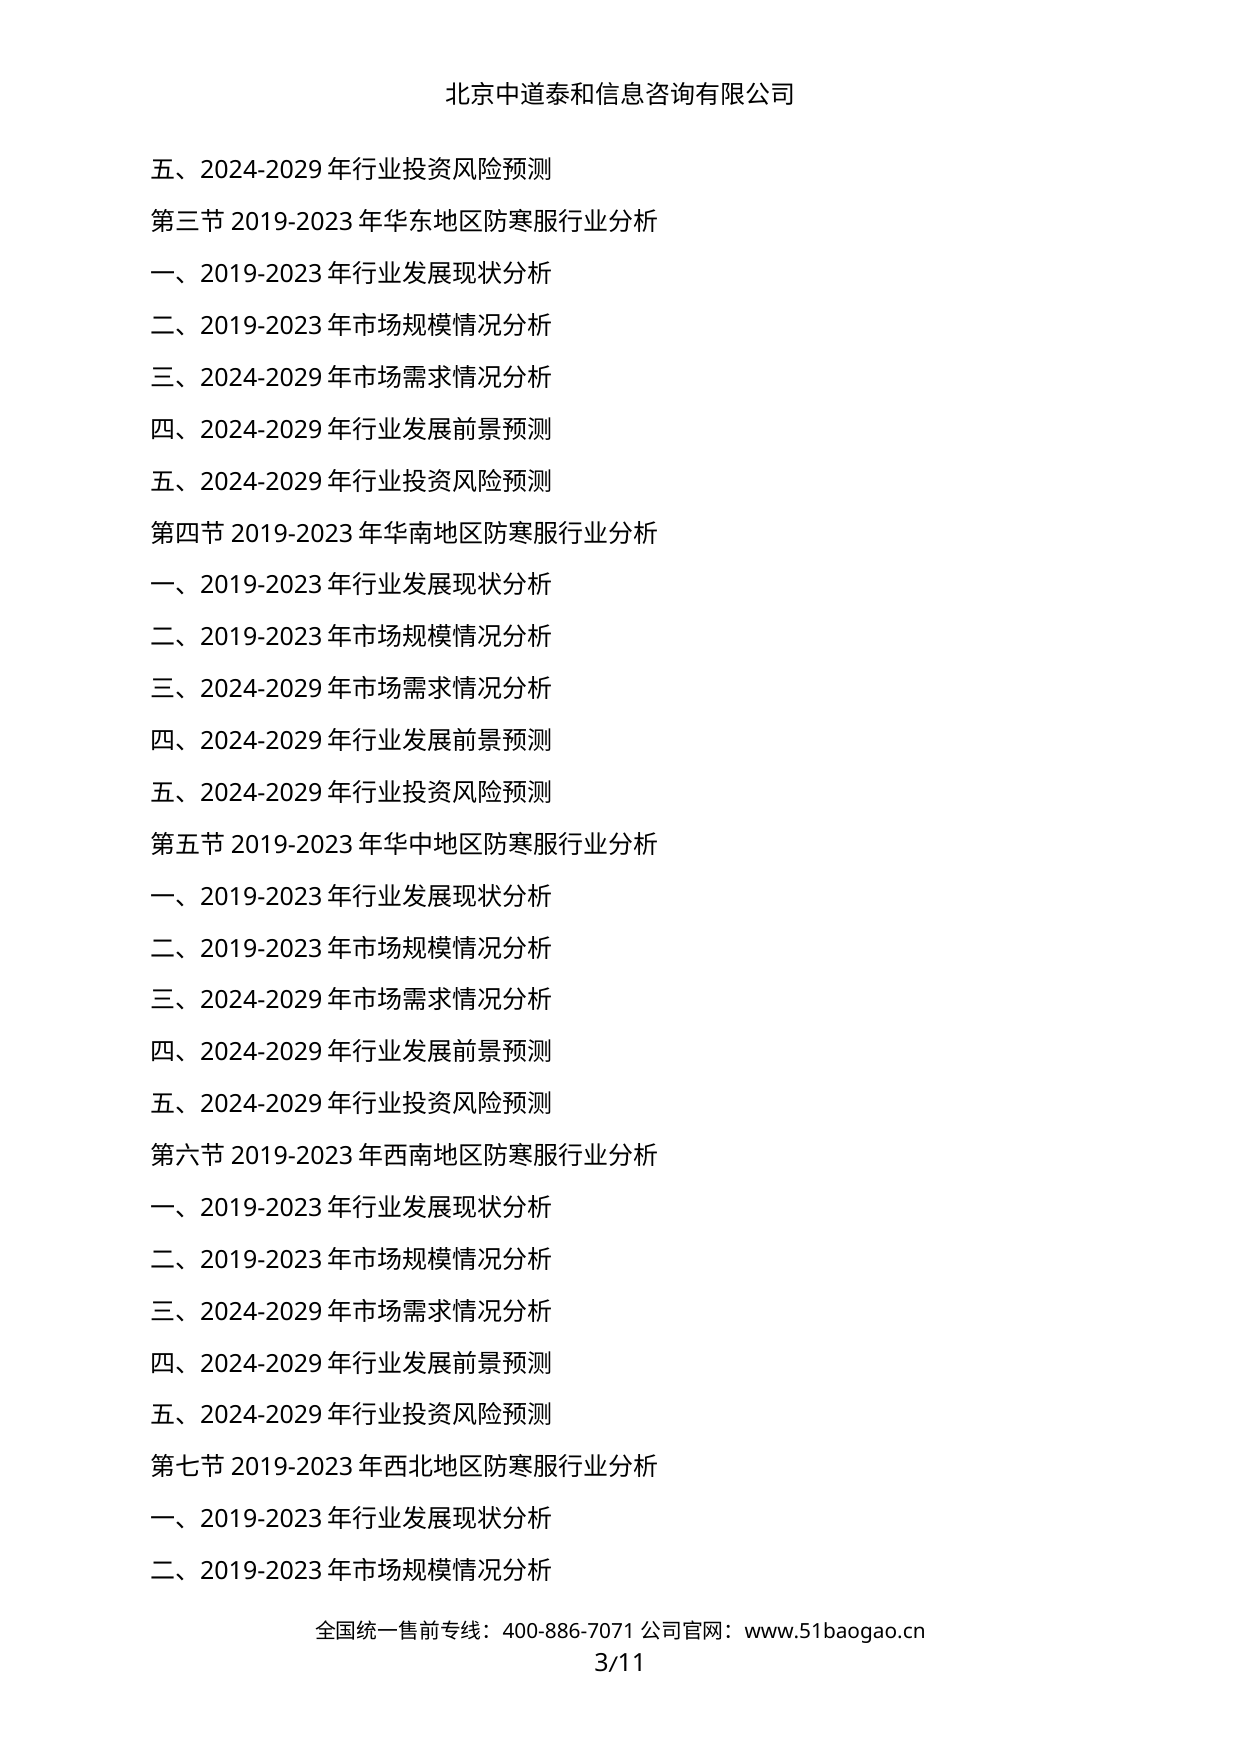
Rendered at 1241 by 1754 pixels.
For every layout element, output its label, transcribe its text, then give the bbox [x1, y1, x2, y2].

text 五、2024-2029年行业投资风险预测 [150, 1084, 1090, 1120]
text 第六节 2019-2023年西南地区防寒服行业分析 [150, 1136, 1090, 1172]
text 第七节 2019-2023年西北地区防寒服行业分析 [150, 1447, 1090, 1483]
text 一、2019-2023年行业发展现状分析 [150, 254, 1090, 290]
text 二、2019-2023年市场规模情况分析 [150, 1551, 1090, 1587]
text 第三节 2019-2023年华东地区防寒服行业分析 [150, 202, 1090, 238]
text 五、2024-2029年行业投资风险预测 [150, 461, 1090, 497]
text 一、2019-2023年行业发展现状分析 [150, 876, 1090, 912]
text 二、2019-2023年市场规模情况分析 [150, 928, 1090, 964]
text 三、2024-2029年市场需求情况分析 [150, 980, 1090, 1016]
text 第五节 2019-2023年华中地区防寒服行业分析 [150, 824, 1090, 861]
text 二、2019-2023年市场规模情况分析 [150, 617, 1090, 653]
text 一、2019-2023年行业发展现状分析 [150, 1499, 1090, 1535]
text 三、2024-2029年市场需求情况分析 [150, 1291, 1090, 1327]
text 五、2024-2029年行业投资风险预测 [150, 1395, 1090, 1431]
text 三、2024-2029年市场需求情况分析 [150, 669, 1090, 705]
text 四、2024-2029年行业发展前景预测 [150, 1343, 1090, 1379]
text 一、2019-2023年行业发展现状分析 [150, 1187, 1090, 1224]
text 四、2024-2029年行业发展前景预测 [150, 721, 1090, 757]
text 二、2019-2023年市场规模情况分析 [150, 306, 1090, 342]
text 一、2019-2023年行业发展现状分析 [150, 565, 1090, 601]
text 四、2024-2029年行业发展前景预测 [150, 1032, 1090, 1068]
text 二、2019-2023年市场规模情况分析 [150, 1239, 1090, 1276]
text 三、2024-2029年市场需求情况分析 [150, 357, 1090, 394]
text 第四节 2019-2023年华南地区防寒服行业分析 [150, 513, 1090, 549]
text 四、2024-2029年行业发展前景预测 [150, 409, 1090, 446]
text 五、2024-2029年行业投资风险预测 [150, 150, 1090, 186]
text 五、2024-2029年行业投资风险预测 [150, 772, 1090, 809]
